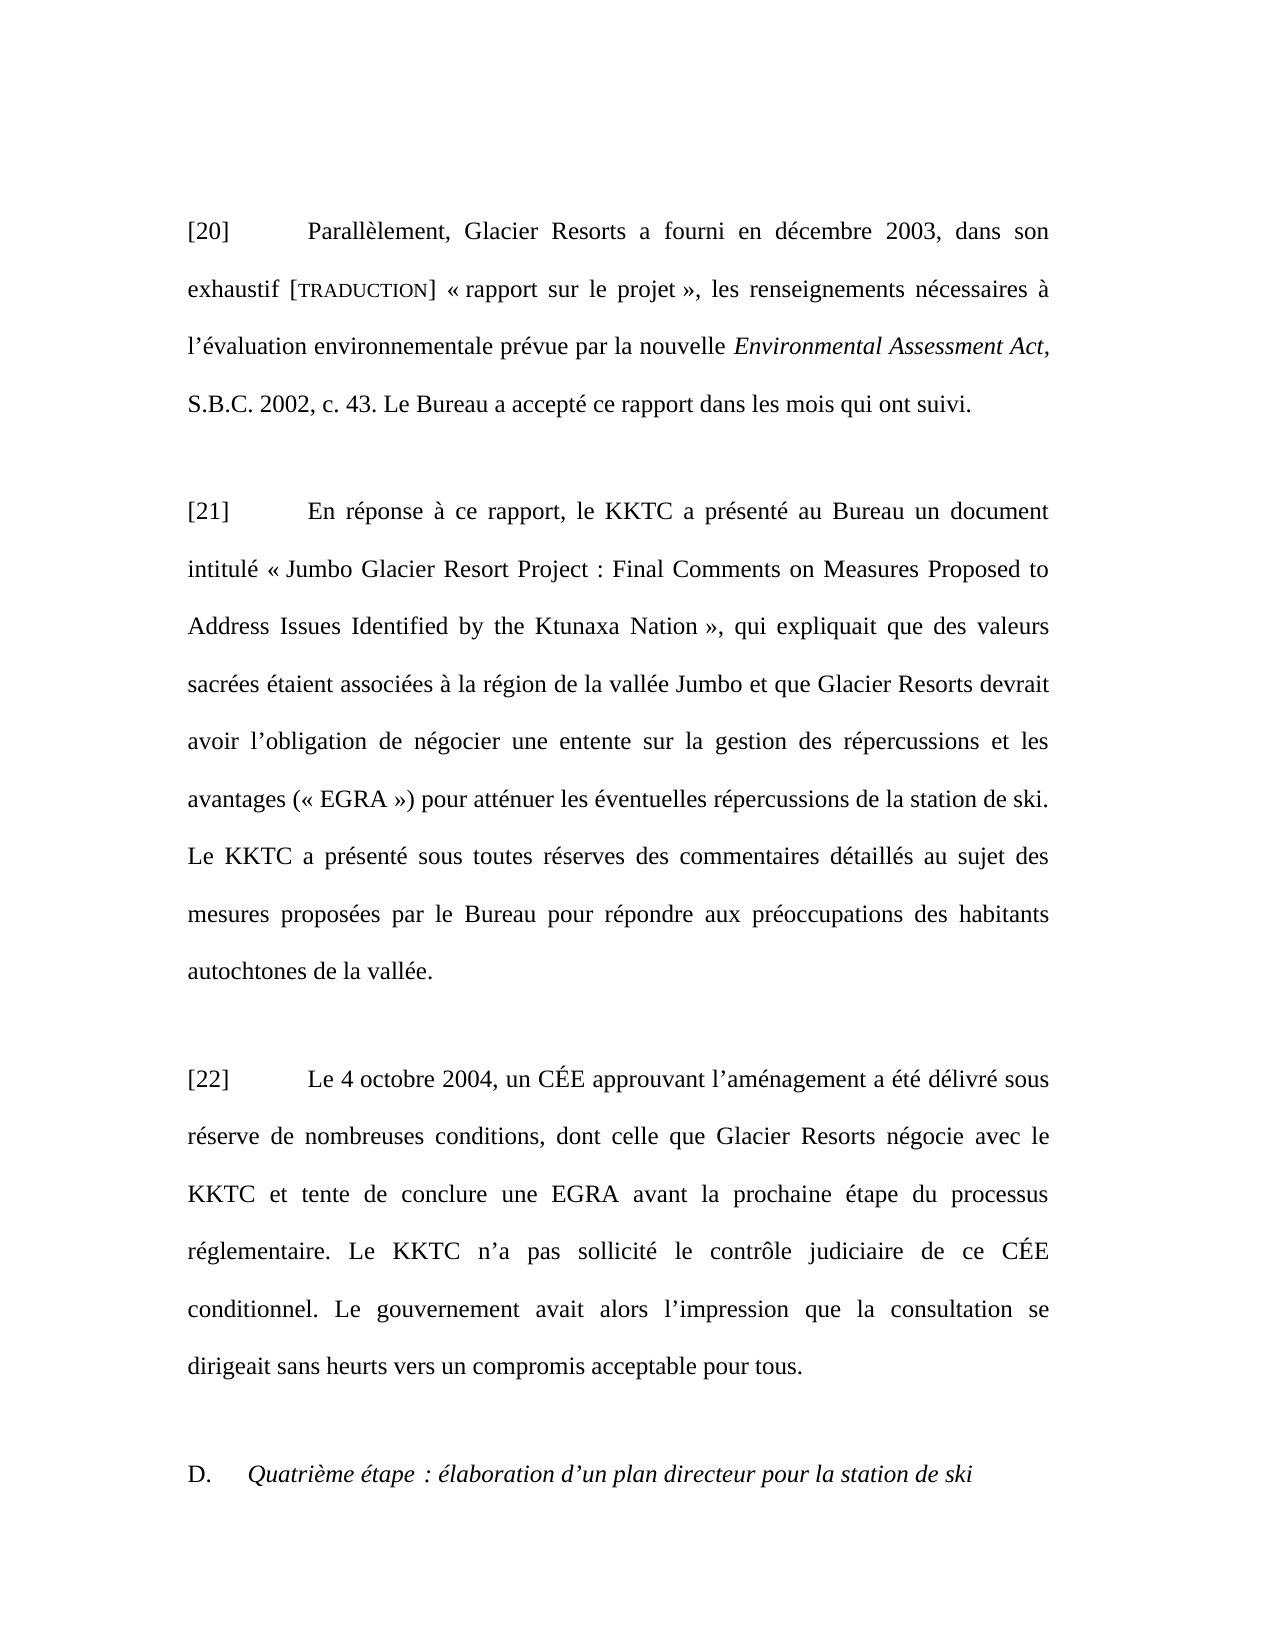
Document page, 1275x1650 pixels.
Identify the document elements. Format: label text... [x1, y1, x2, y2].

title Quatrième étape : élaboration d’un plan directeur pour la station de ski [187, 1459, 1050, 1488]
text Parallèlement, Glacier Resorts a fourni en décembre 2003, dans son exhaustif [traduction] « rapport sur le projet », les renseignements nécessaires à l’évaluation environnementale prévue par la nouvelle Environmental Assessment Act, S.B.C. 2002, c. 43. Le Bureau a accepté ce rapport dans les mois qui ont suivi. [187, 216, 1050, 418]
text Le 4 octobre 2004, un CÉE approuvant l’aménagement a été délivré sous réserve de nombreuses conditions, dont celle que Glacier Resorts négocie avec le KKTC et tente de conclure une EGRA avant la prochaine étape du processus réglementaire. Le KKTC n’a pas sollicité le contrôle judiciaire de ce CÉE conditionnel. Le gouvernement avait alors l’impression que la consultation se dirigeait sans heurts vers un compromis acceptable pour tous. [187, 1064, 1050, 1380]
text En réponse à ce rapport, le KKTC a présenté au Bureau un document intitulé « Jumbo Glacier Resort Project : Final Comments on Measures Proposed to Address Issues Identified by the Ktunaxa Nation », qui expliquait que des valeurs sacrées étaient associées à la région de la vallée Jumbo et que Glacier Resorts devrait avoir l’obligation de négocier une entente sur la gestion des répercussions et les avantages (« EGRA ») pour atténuer les éventuelles répercussions de la station de ski. Le KKTC a présenté sous toutes réserves des commentaires détaillés au sujet des mesures proposées par le Bureau pour répondre aux préoccupations des habitants autochtones de la vallée. [187, 496, 1050, 985]
